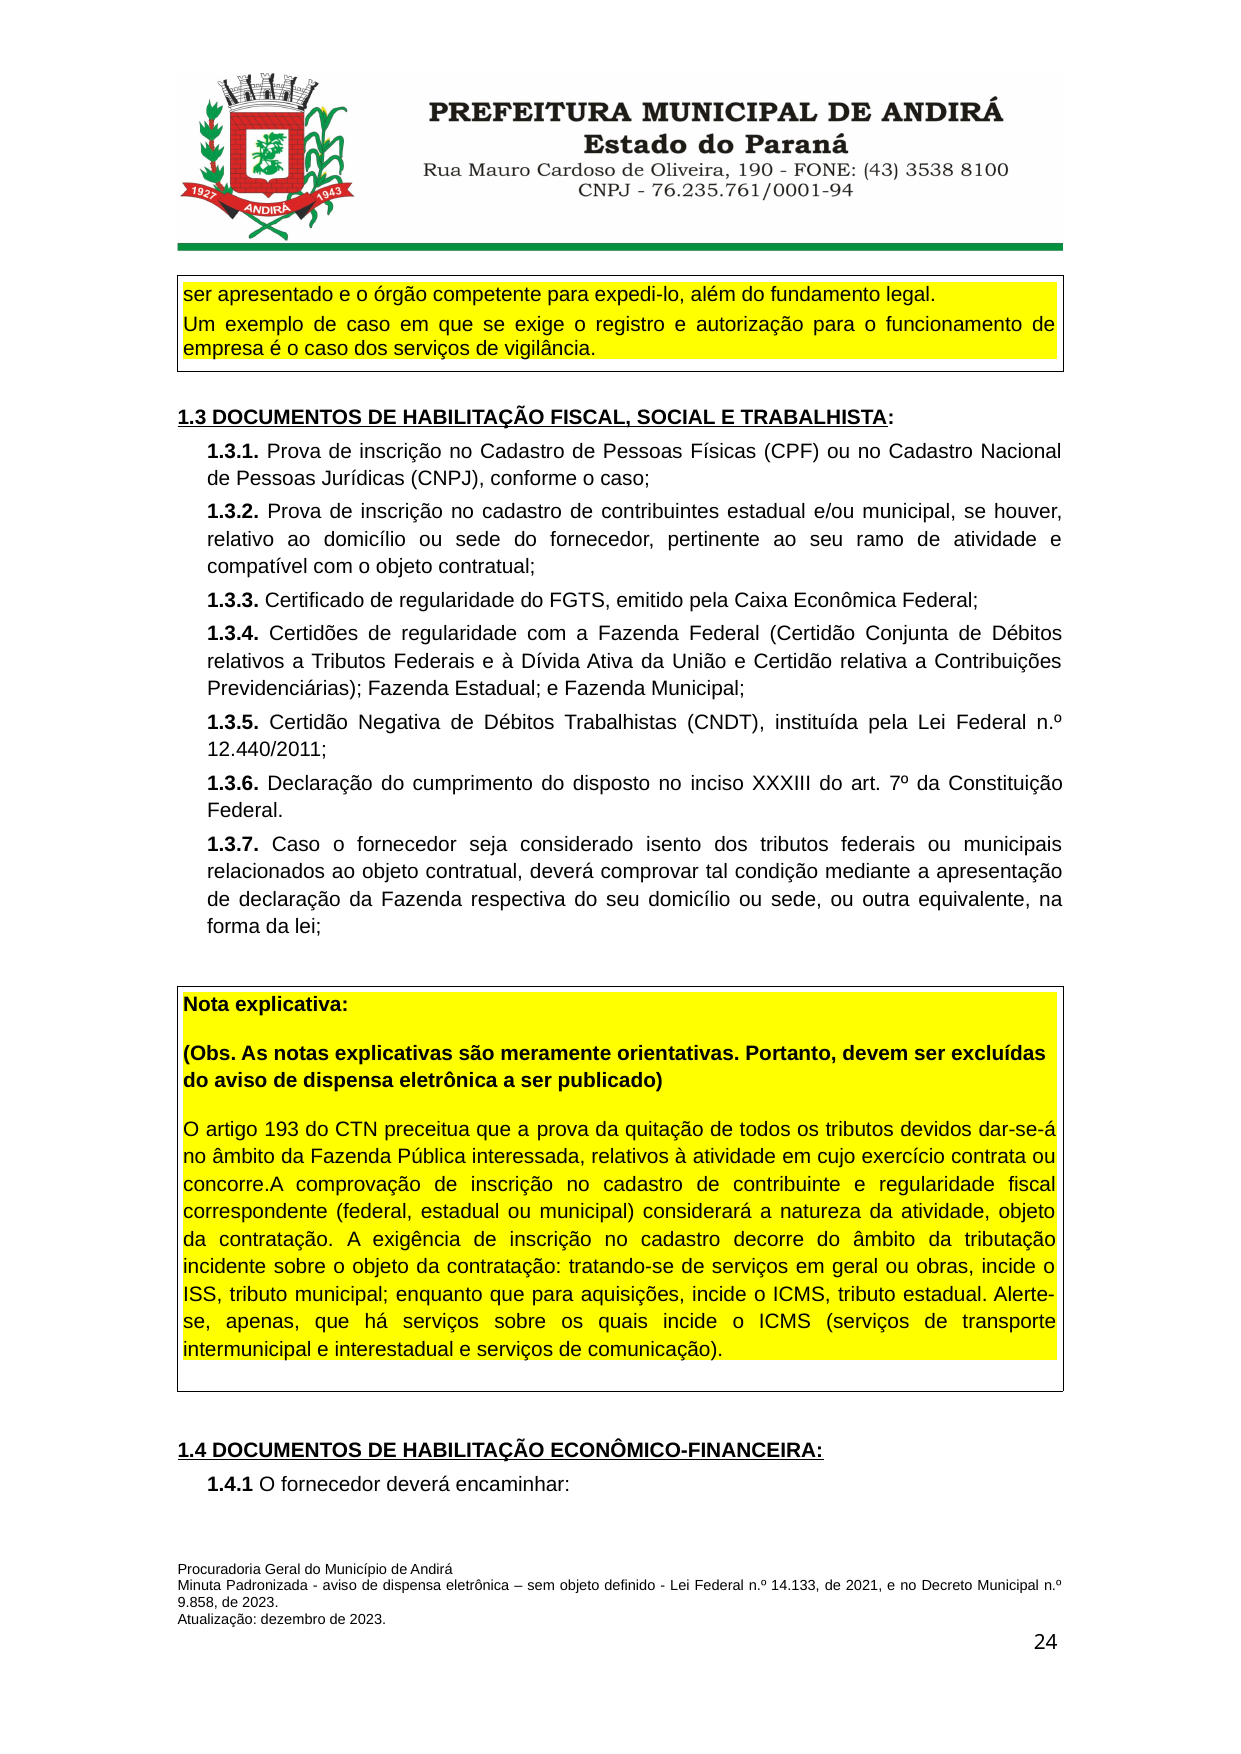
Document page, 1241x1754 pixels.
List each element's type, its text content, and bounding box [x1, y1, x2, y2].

text 1.3.2. Prova de inscrição no cadastro de contribuintes estadual e/ou municipal, se houver, relativo ao domicílio ou sede do fornecedor, pertinente ao seu ramo de atividade e compatível com o objeto contratual; [207, 499, 1063, 578]
text 1.3.3. Certificado de regularidade do FGTS, emitido pela Caixa Econômica Federal; [207, 588, 1063, 612]
text 1.3.1. Prova de inscrição no Cadastro de Pessoas Físicas (CPF) ou no Cadastro Nacional de Pessoas Jurídicas (CNPJ), conforme o caso; [207, 438, 1063, 490]
text 1.3 Documentos de habilitação fiscal, social E TRABALHISTA: [177, 405, 1063, 429]
text 1.3.6. Declaração do cumprimento do disposto no inciso XXXIII do art. 7º da Constituição Federal. [207, 771, 1063, 822]
picture [177, 73, 1063, 251]
text 1.3.7. Caso o fornecedor seja considerado isento dos tributos federais ou municipais relacionados ao objeto contratual, deverá comprovar tal condição mediante a apresentação de declaração da Fazenda respectiva do seu domicílio ou sede, ou outra equivalente, na forma da lei; [207, 832, 1063, 938]
text 1.4 DOCUMENTOS DE HABILITAÇÃO ECONÔMICO-FINANCEIRA: [177, 1425, 1063, 1462]
text 1.4.1 O fornecedor deverá encaminhar: [207, 1471, 1063, 1495]
text 1.3.4. Certidões de regularidade com a Fazenda Federal (Certidão Conjunta de Débitos relativos a Tributos Federais e à Dívida Ativa da União e Certidão relativa a Contribuições Previdenciárias); Fazenda Estadual; e Fazenda Municipal; [207, 621, 1063, 700]
table_header Nota explicativa: (Obs. As notas explicativas são meramente orientativas. Portanto, devem ser excluídas do aviso de dispensa eletrônica a ser publicado) O artigo 193 do CTN preceitua que a prova da quitação de todos os tributos devidos dar-se-á no âmbito da Fazenda Pública interessada, relativos à atividade em cujo exercício contrata ou concorre.A comprovação de inscrição no cadastro de contribuinte e regularidade fiscal correspondente (federal, estadual ou municipal) considerará a natureza da atividade, objeto da contratação. A exigência de inscrição no cadastro decorre do âmbito da tributação incidente sobre o objeto da contratação: tratando-se de serviços em geral ou obras, incide o ISS, tributo municipal; enquanto que para aquisições, incide o ICMS, tributo estadual. Alerte-se, apenas, que há serviços sobre os quais incide o ICMS (serviços de transporte intermunicipal e interestadual e serviços de comunicação). [178, 987, 1063, 1391]
text 1.3.5. Certidão Negativa de Débitos Trabalhistas (CNDT), instituída pela Lei Federal n.º 12.440/2011; [207, 710, 1063, 761]
